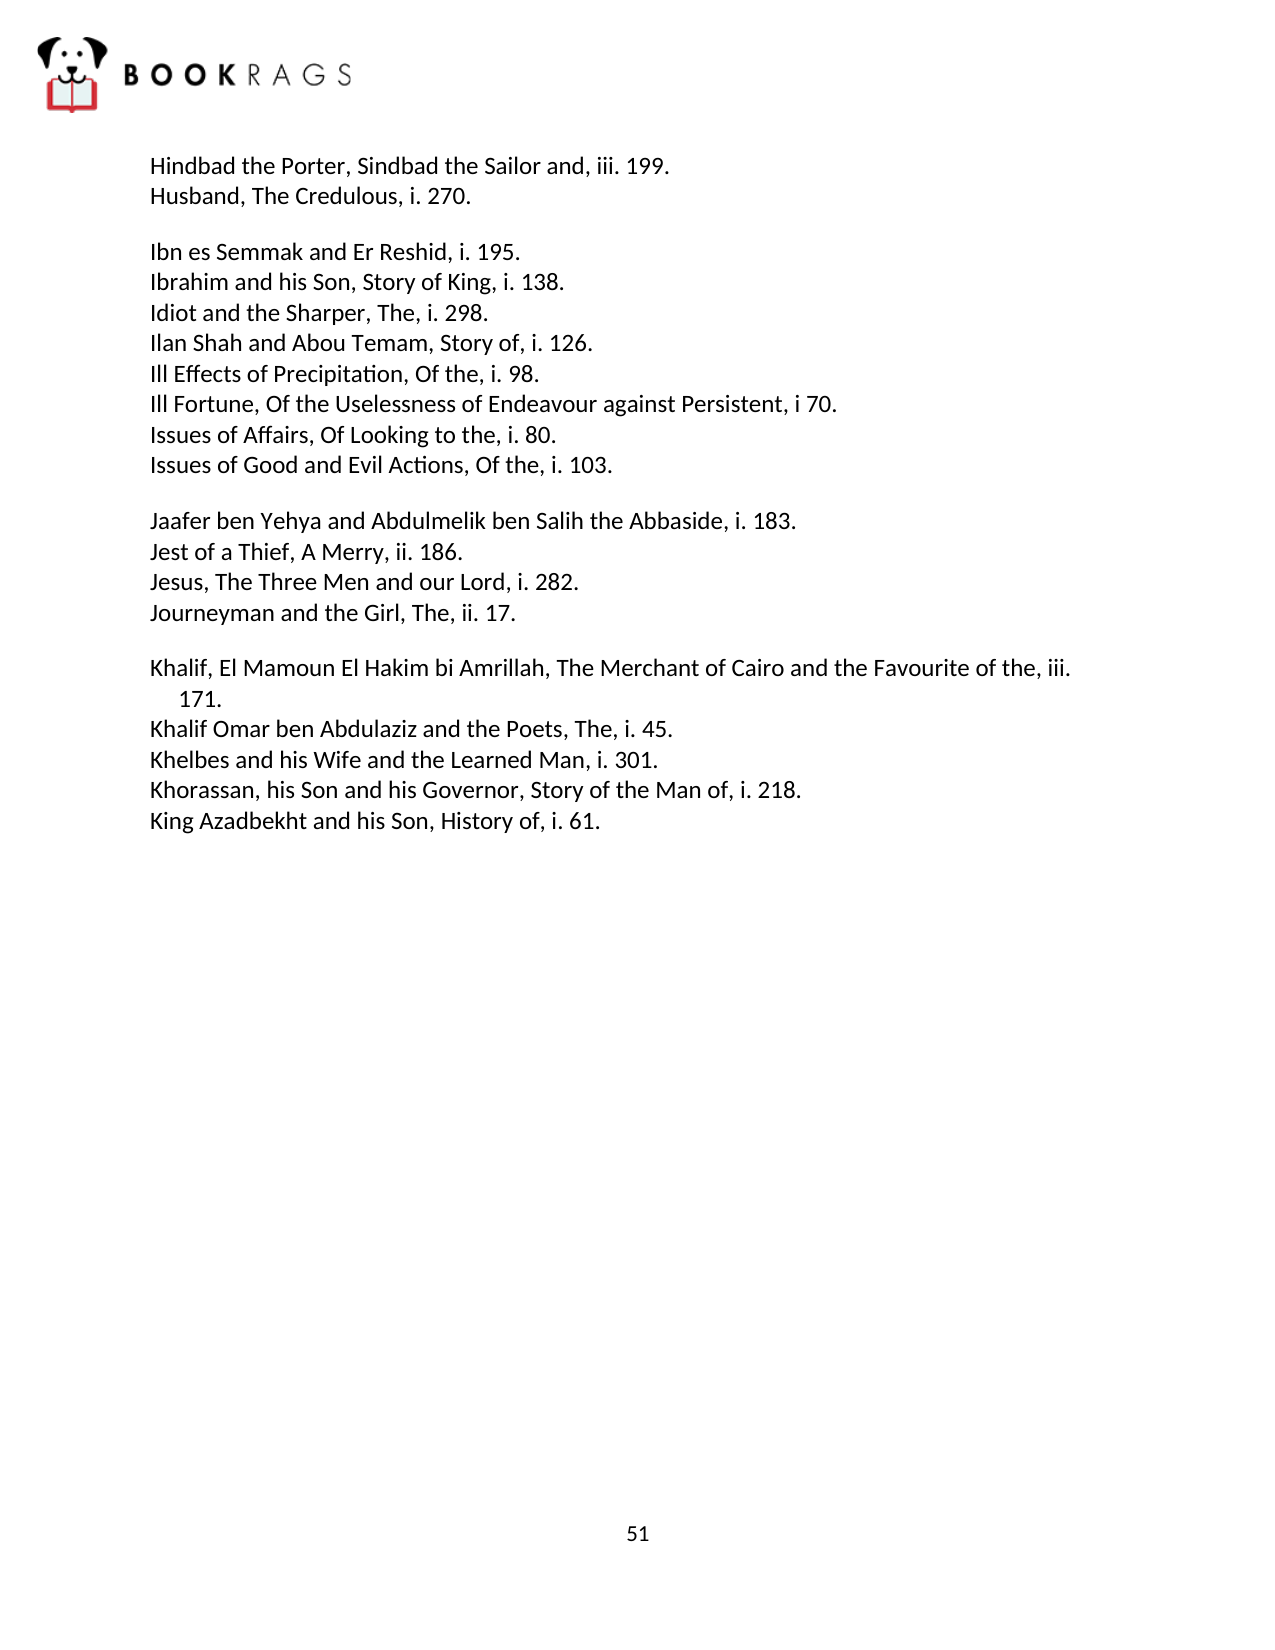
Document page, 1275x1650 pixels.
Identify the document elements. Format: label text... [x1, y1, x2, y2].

text Khalif, El Mamoun El Hakim bi Amrillah, The Merchant of Cairo and the Favourite of the, iii. 171. Khalif Omar ben Abdulaziz and the Poets, The, i. 45. Khelbes and his Wife and the Learned Man, i. 301. Khorassan, his Son and his Governor, Story of the Man of, i. 218. King Azadbekht and his Son, History of, i. 61. [150, 652, 1125, 835]
text Jaafer ben Yehya and Abdulmelik ben Salih the Abbaside, i. 183. Jest of a Thief, A Merry, ii. 186. Jesus, The Three Men and our Lord, i. 282. Journeyman and the Girl, The, ii. 17. [150, 505, 1125, 627]
picture [37, 37, 351, 113]
text Ibn es Semmak and Er Reshid, i. 195. Ibrahim and his Son, Story of King, i. 138. Idiot and the Sharper, The, i. 298. Ilan Shah and Abou Temam, Story of, i. 126. Ill Effects of Precipitation, Of the, i. 98. Ill Fortune, Of the Uselessness of Endeavour against Persistent, i 70. Issues of Affairs, Of Looking to the, i. 80. Issues of Good and Evil Actions, Of the, i. 103. [150, 236, 1125, 480]
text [150, 150, 1125, 211]
